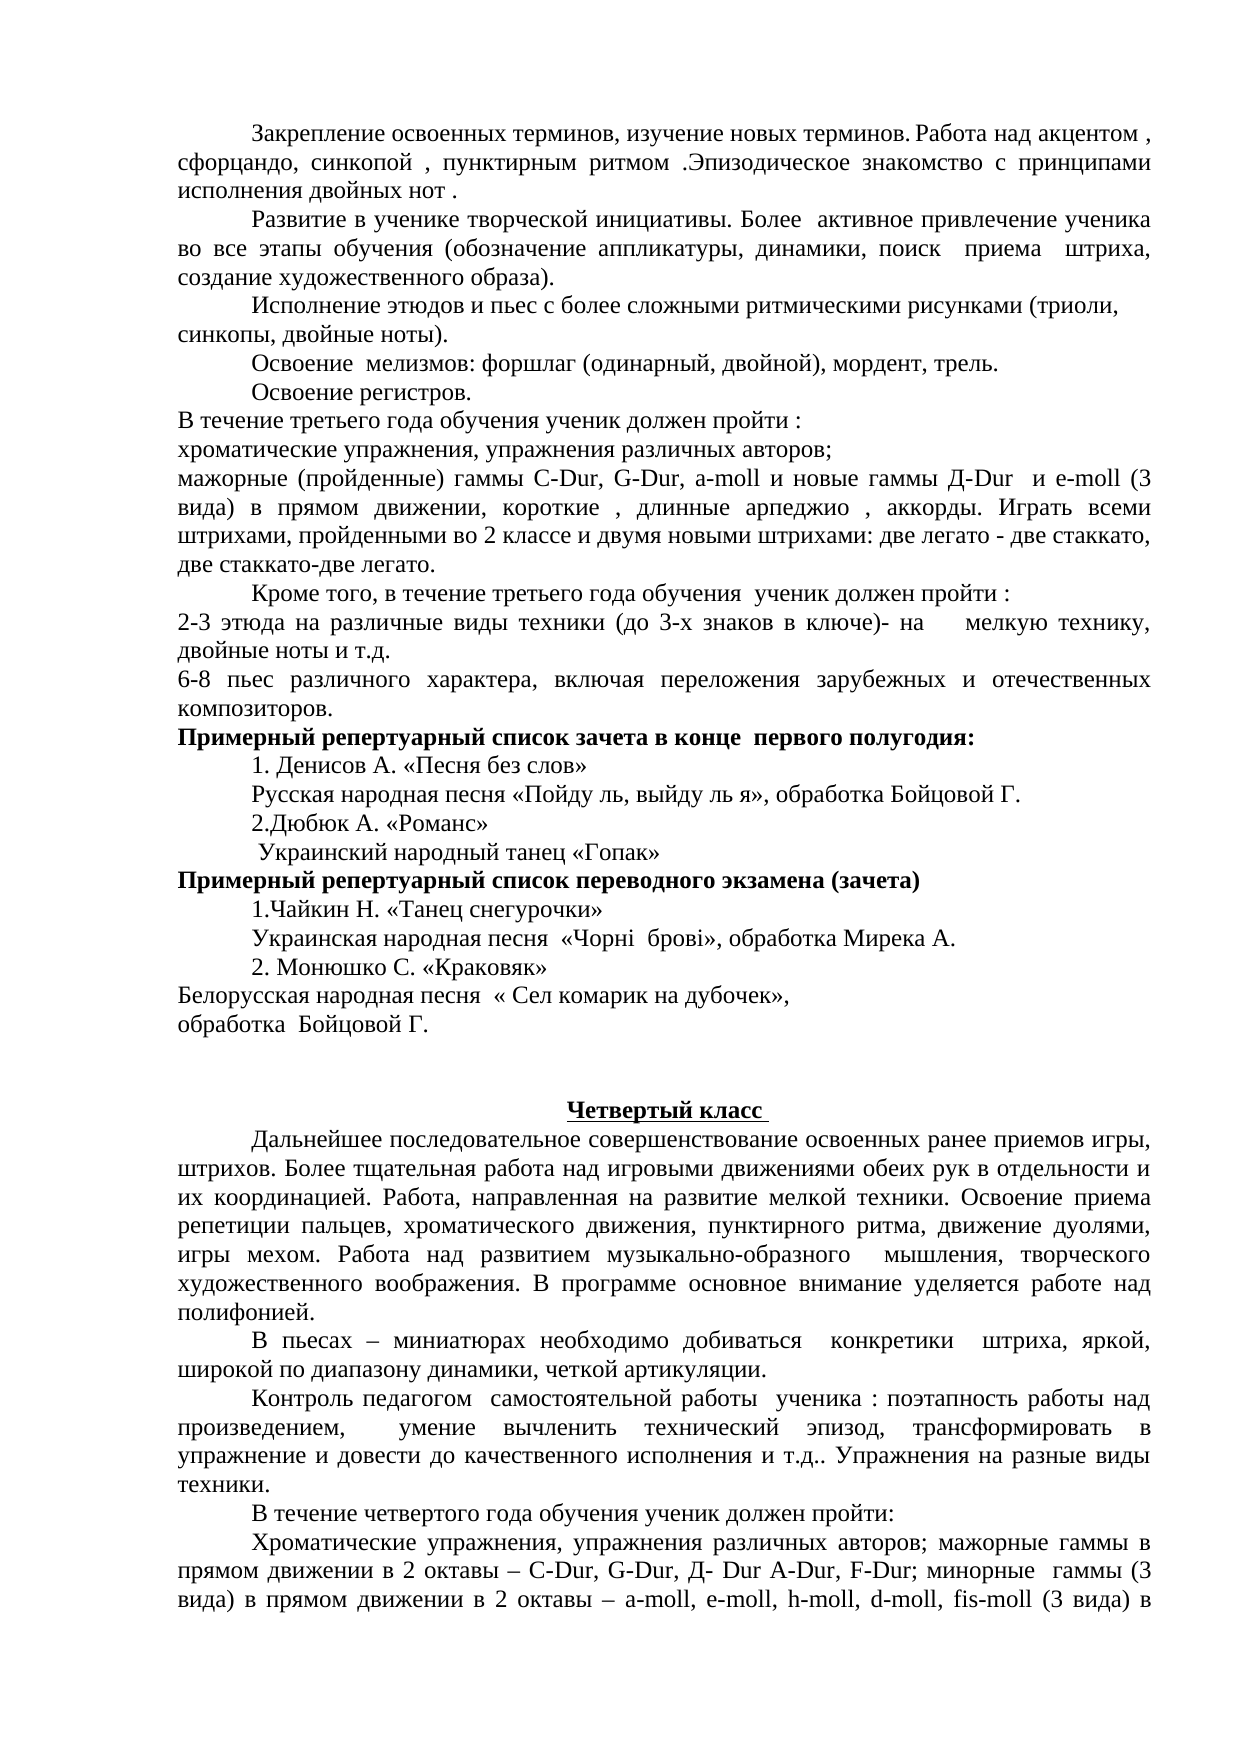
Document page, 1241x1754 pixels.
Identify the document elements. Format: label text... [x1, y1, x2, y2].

text Закрепление освоенных терминов, изучение новых терминов. Работа над акцентом , сфорцандо, синкопой , пунктирным ритмом .Эпизодическое знакомство с принципами исполнения двойных нот . [177, 118, 1152, 204]
text В течение четвертого года обучения ученик должен пройти: [177, 1498, 1152, 1527]
text хроматические упражнения, упражнения различных авторов; [177, 434, 1152, 463]
text 1. Денисов А. «Песня без слов» [177, 751, 1152, 779]
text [177, 1527, 1152, 1613]
text Примерный репертуарный список переводного экзамена (зачета) [177, 866, 1152, 894]
text В пьесах – миниатюрах необходимо добиваться конкретики штриха, яркой, широкой по диапазону динамики, четкой артикуляции. [177, 1326, 1152, 1383]
text мажорные (пройденные) гаммы С-Dur, G-Dur, а-moll и новые гаммы Д-Dur и e-moll (3 вида) в прямом движении, короткие , длинные арпеджио , аккорды. Играть всеми штрихами, пройденными во 2 классе и двумя новыми штрихами: две легато - две стаккато, две стаккато-две легато. [177, 463, 1152, 578]
text Кроме того, в течение третьего года обучения ученик должен пройти : [177, 578, 1152, 607]
text Освоение регистров. [177, 377, 1152, 406]
text Дальнейшее последовательное совершенствование освоенных ранее приемов игры, штрихов. Более тщательная работа над игровыми движениями обеих рук в отдельности и их координацией. Работа, направленная на развитие мелкой техники. Освоение приема репетиции пальцев, хроматического движения, пунктирного ритма, движение дуолями, игры мехом. Работа над развитием музыкально-образного мышления, творческого художественного воображения. В программе основное внимание уделяется работе над полифонией. [177, 1124, 1152, 1326]
text 2-3 этюда на различные виды техники (до 3-х знаков в ключе)- на мелкую технику, двойные ноты и т.д. [177, 607, 1152, 664]
text Освоение мелизмов: форшлаг (одинарный, двойной), мордент, трель. [177, 348, 1152, 377]
text Четвертый класс [177, 1096, 1152, 1124]
text Исполнение этюдов и пьес с более сложными ритмическими рисунками (триоли, синкопы, двойные ноты). [177, 291, 1152, 348]
text Белорусская народная песня « Сел комарик на дубочек», [177, 981, 1152, 1009]
text Украинская народная песня «Чорнi бровi», обработка Мирека А. [177, 923, 1152, 952]
text 1.Чайкин Н. «Танец снегурочки» [177, 894, 1152, 923]
text 2. Монюшко С. «Краковяк» [177, 952, 1152, 981]
text Контроль педагогом самостоятельной работы ученика : поэтапность работы над произведением, умение вычленить технический эпизод, трансформировать в упражнение и довести до качественного исполнения и т.д.. Упражнения на разные виды техники. [177, 1383, 1152, 1498]
text 2.Дюбюк А. «Романс» [177, 808, 1152, 837]
text обработка Бойцовой Г. [177, 1009, 1152, 1038]
text 6-8 пьес различного характера, включая переложения зарубежных и отечественных композиторов. [177, 664, 1152, 722]
text Украинский народный танец «Гопак» [177, 837, 1152, 866]
text Русская народная песня «Пойду ль, выйду ль я», обработка Бойцовой Г. [177, 779, 1152, 808]
text Примерный репертуарный список зачета в конце первого полугодия: [177, 722, 1152, 751]
text Развитие в ученике творческой инициативы. Более активное привлечение ученика во все этапы обучения (обозначение аппликатуры, динамики, поиск приема штриха, создание художественного образа). [177, 204, 1152, 291]
text В течение третьего года обучения ученик должен пройти : [177, 406, 1152, 434]
